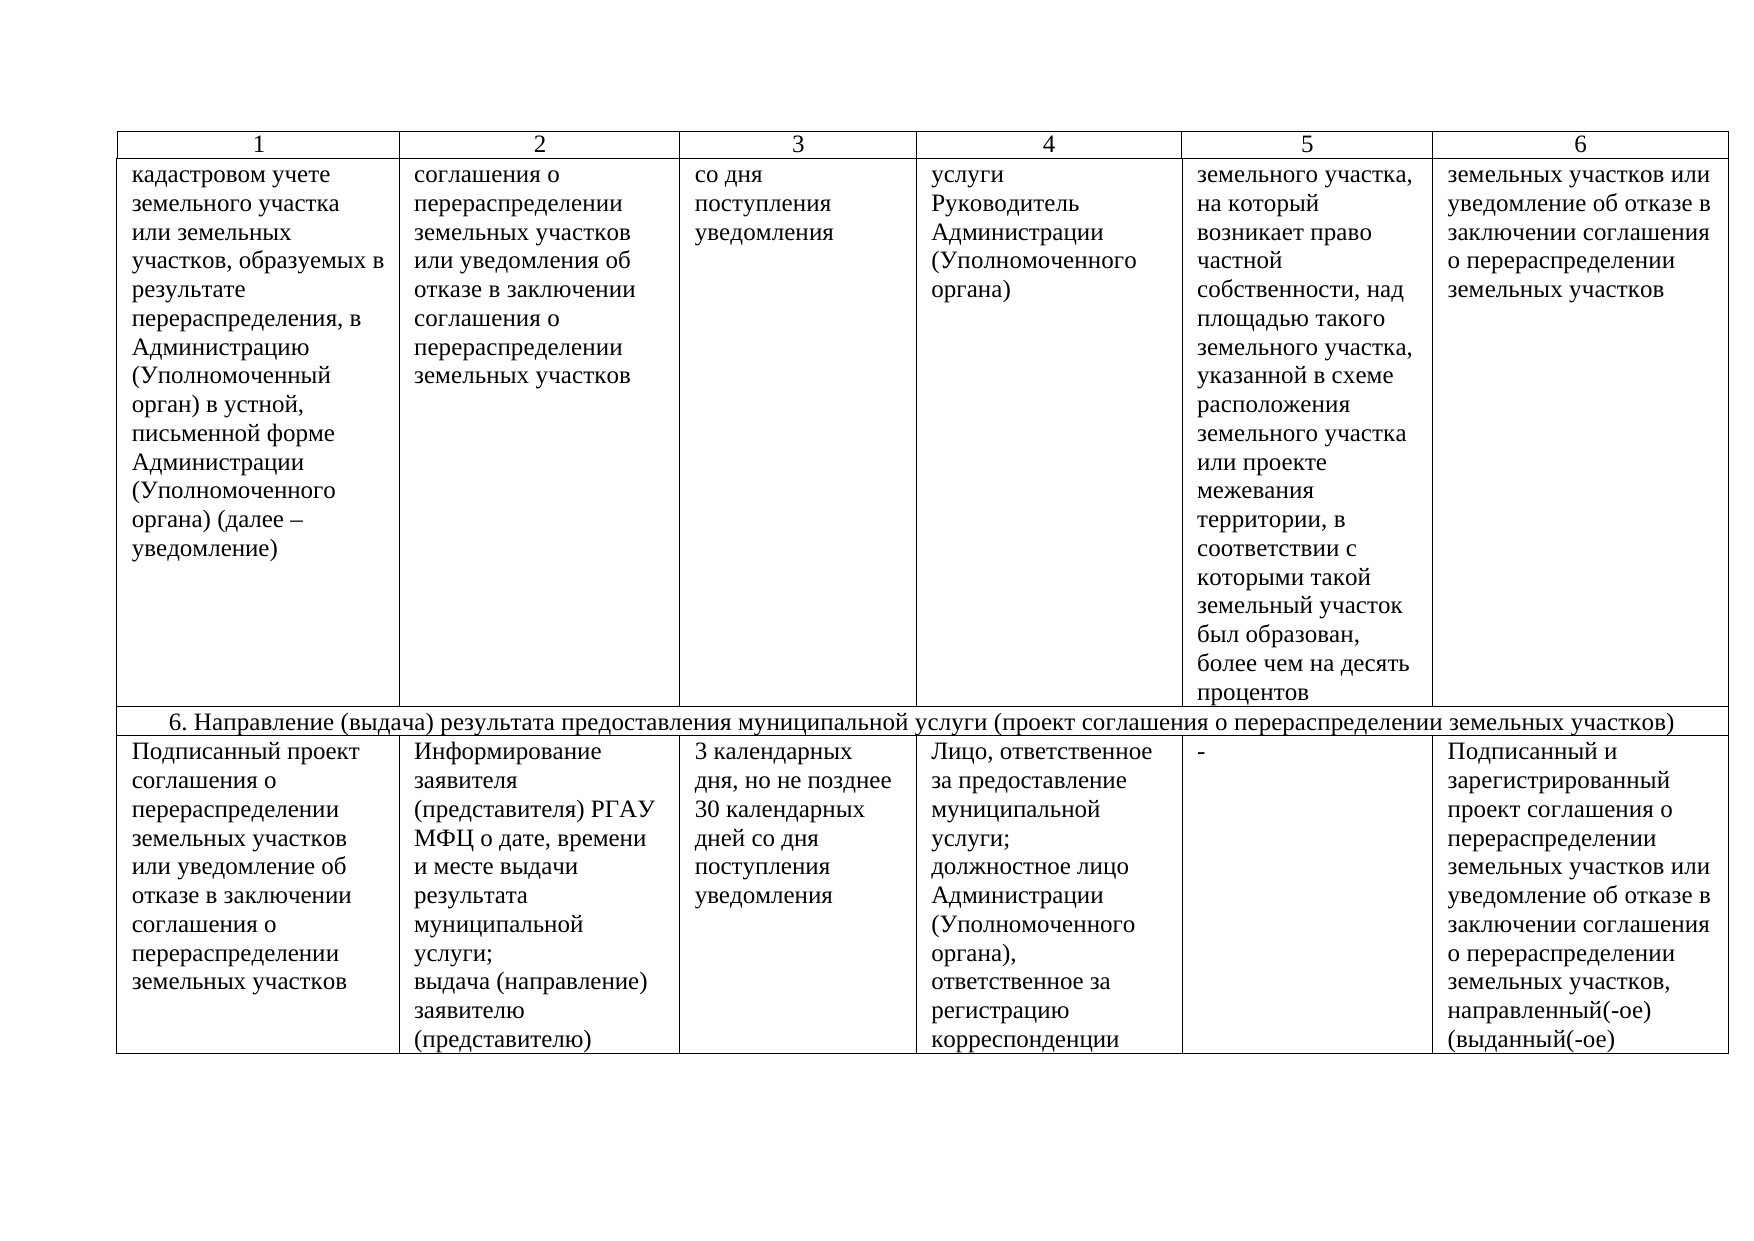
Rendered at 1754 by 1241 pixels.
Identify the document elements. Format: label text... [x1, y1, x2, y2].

table_header 6 [1433, 132, 1728, 158]
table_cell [680, 159, 916, 706]
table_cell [400, 159, 679, 706]
table_cell - [1183, 736, 1432, 1053]
table_header 1 [118, 132, 399, 158]
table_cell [917, 736, 1182, 1053]
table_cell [117, 736, 399, 1053]
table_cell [1433, 159, 1728, 706]
table_header 4 [917, 132, 1181, 158]
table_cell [680, 736, 916, 1053]
table_header 5 [1182, 132, 1432, 158]
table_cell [1433, 736, 1728, 1053]
table_header 3 [680, 132, 916, 158]
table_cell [917, 159, 1182, 706]
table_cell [400, 736, 679, 1053]
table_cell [117, 159, 399, 706]
table_cell 6. Направление (выдача) результата предоставления муниципальной услуги (проект соглашения о перераспределении земельных участков) [117, 707, 1728, 735]
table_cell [1183, 159, 1432, 706]
table_header 2 [400, 132, 679, 158]
